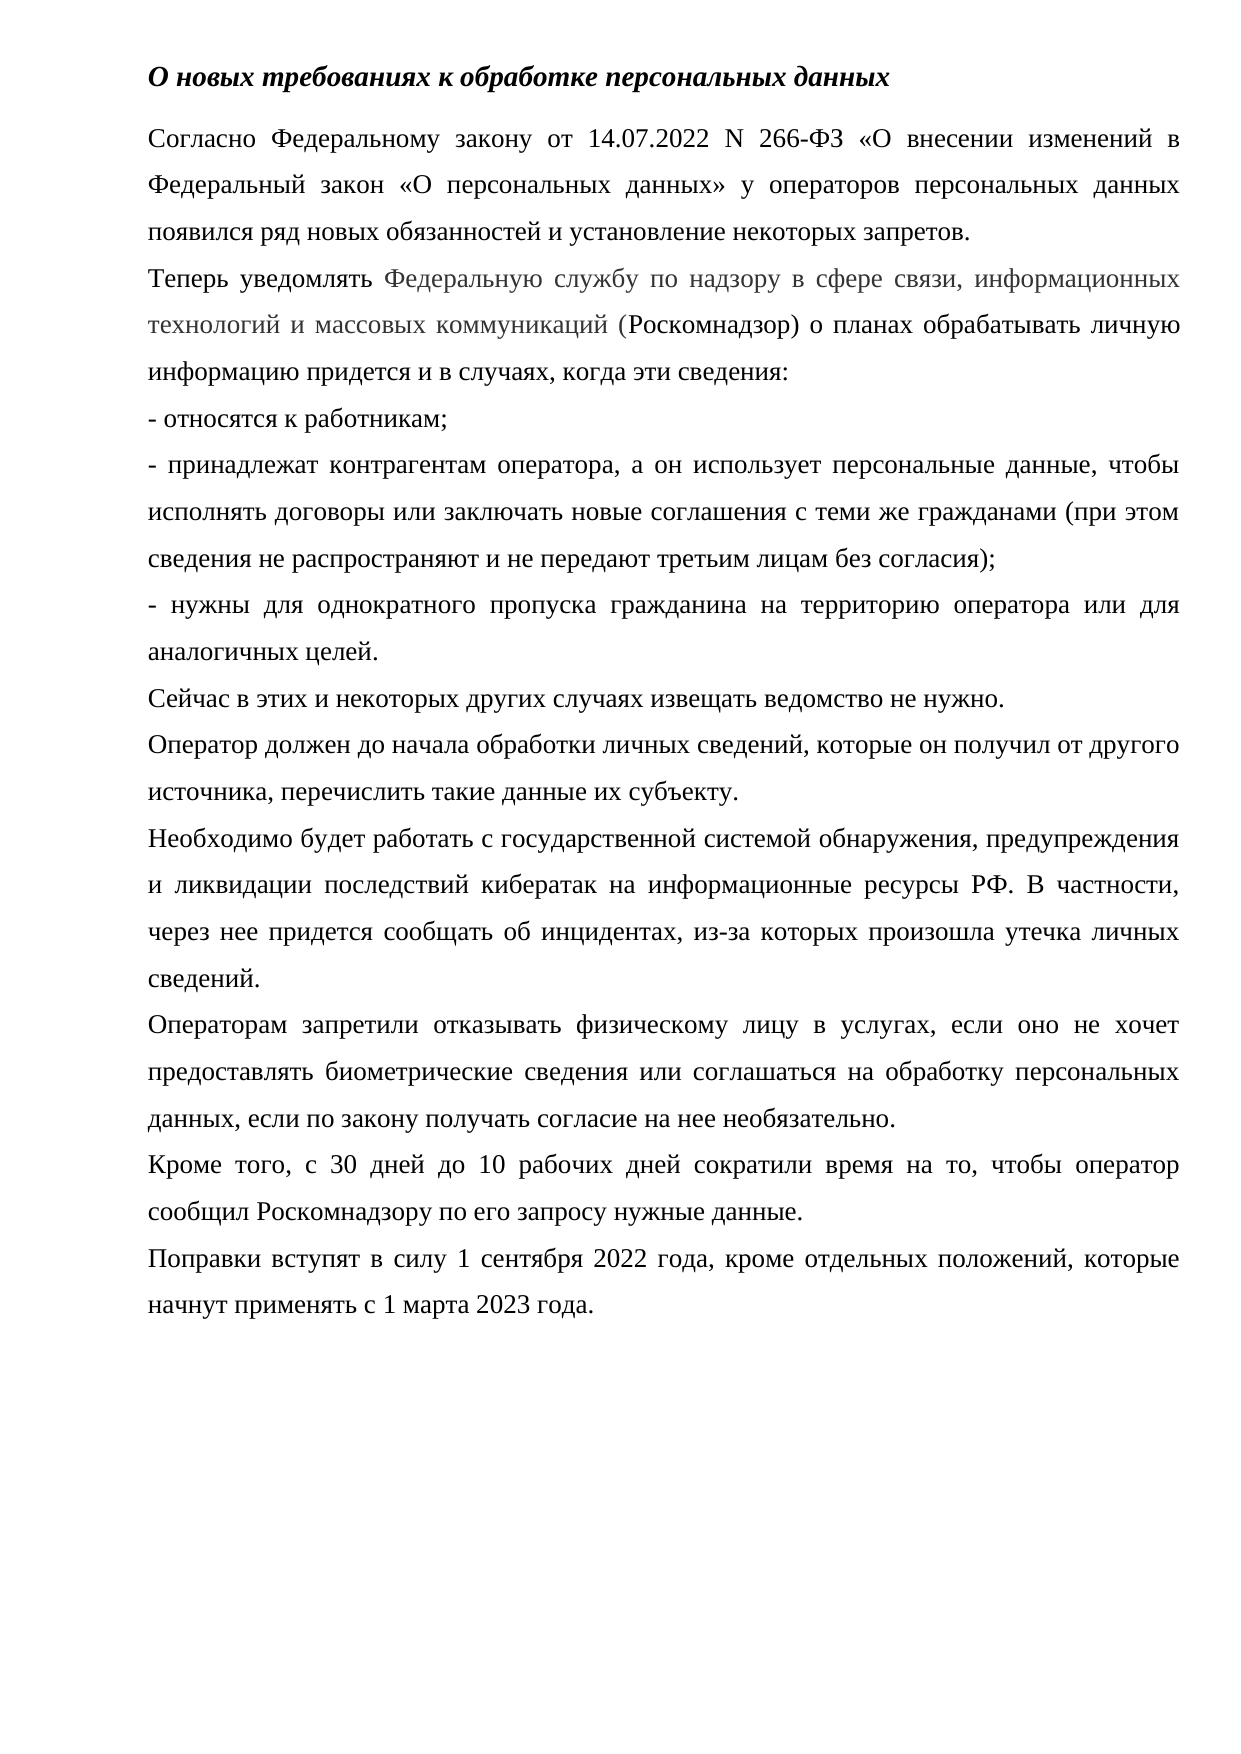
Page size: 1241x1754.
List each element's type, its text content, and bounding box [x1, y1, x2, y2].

text - принадлежат контрагентам оператора, а он использует персональные данные, чтобы исполнять договоры или заключать новые соглашения с теми же гражданами (при этом сведения не распространяют и не передают третьим лицам без согласия); [148, 448, 1181, 573]
text Согласно Федеральному закону от 14.07.2022 N 266-ФЗ «О внесении изменений в Федеральный закон «О персональных данных» у операторов персональных данных появился ряд новых обязанностей и установление некоторых запретов. [148, 122, 1181, 246]
text Необходимо будет работать с государственной системой обнаружения, предупреждения и ликвидации последствий кибератак на информационные ресурсы РФ. В частности, через нее придется сообщать об инцидентах, из-за которых произошла утечка личных сведений. [148, 822, 1181, 993]
text Сейчас в этих и некоторых других случаях извещать ведомство не нужно. [148, 682, 1181, 713]
text Поправки вступят в силу 1 сентября 2022 года, кроме отдельных положений, которые начнут применять с 1 марта 2023 года. [148, 1242, 1181, 1319]
text Оператор должен до начала обработки личных сведений, которые он получил от другого источника, перечислить такие данные их субъекту. [148, 728, 1181, 806]
text Кроме того, с 30 дней до 10 рабочих дней сократили время на то, чтобы оператор сообщил Роскомнадзору по его запросу нужные данные. [148, 1148, 1181, 1226]
text Теперь уведомлять Федеральную службу по надзору в сфере связи, информационных технологий и массовых коммуникаций (Роскомнадзор) о планах обрабатывать личную информацию придется и в случаях, когда эти сведения: [148, 262, 1181, 386]
text - нужны для однократного пропуска гражданина на территорию оператора или для аналогичных целей. [148, 588, 1181, 666]
text - относятся к работникам; [148, 402, 1181, 433]
text Операторам запретили отказывать физическому лицу в услугах, если оно не хочет предоставлять биометрические сведения или соглашаться на обработку персональных данных, если по закону получать согласие на нее необязательно. [148, 1008, 1181, 1133]
text О новых требованиях к обработке персональных данных [148, 59, 1181, 93]
